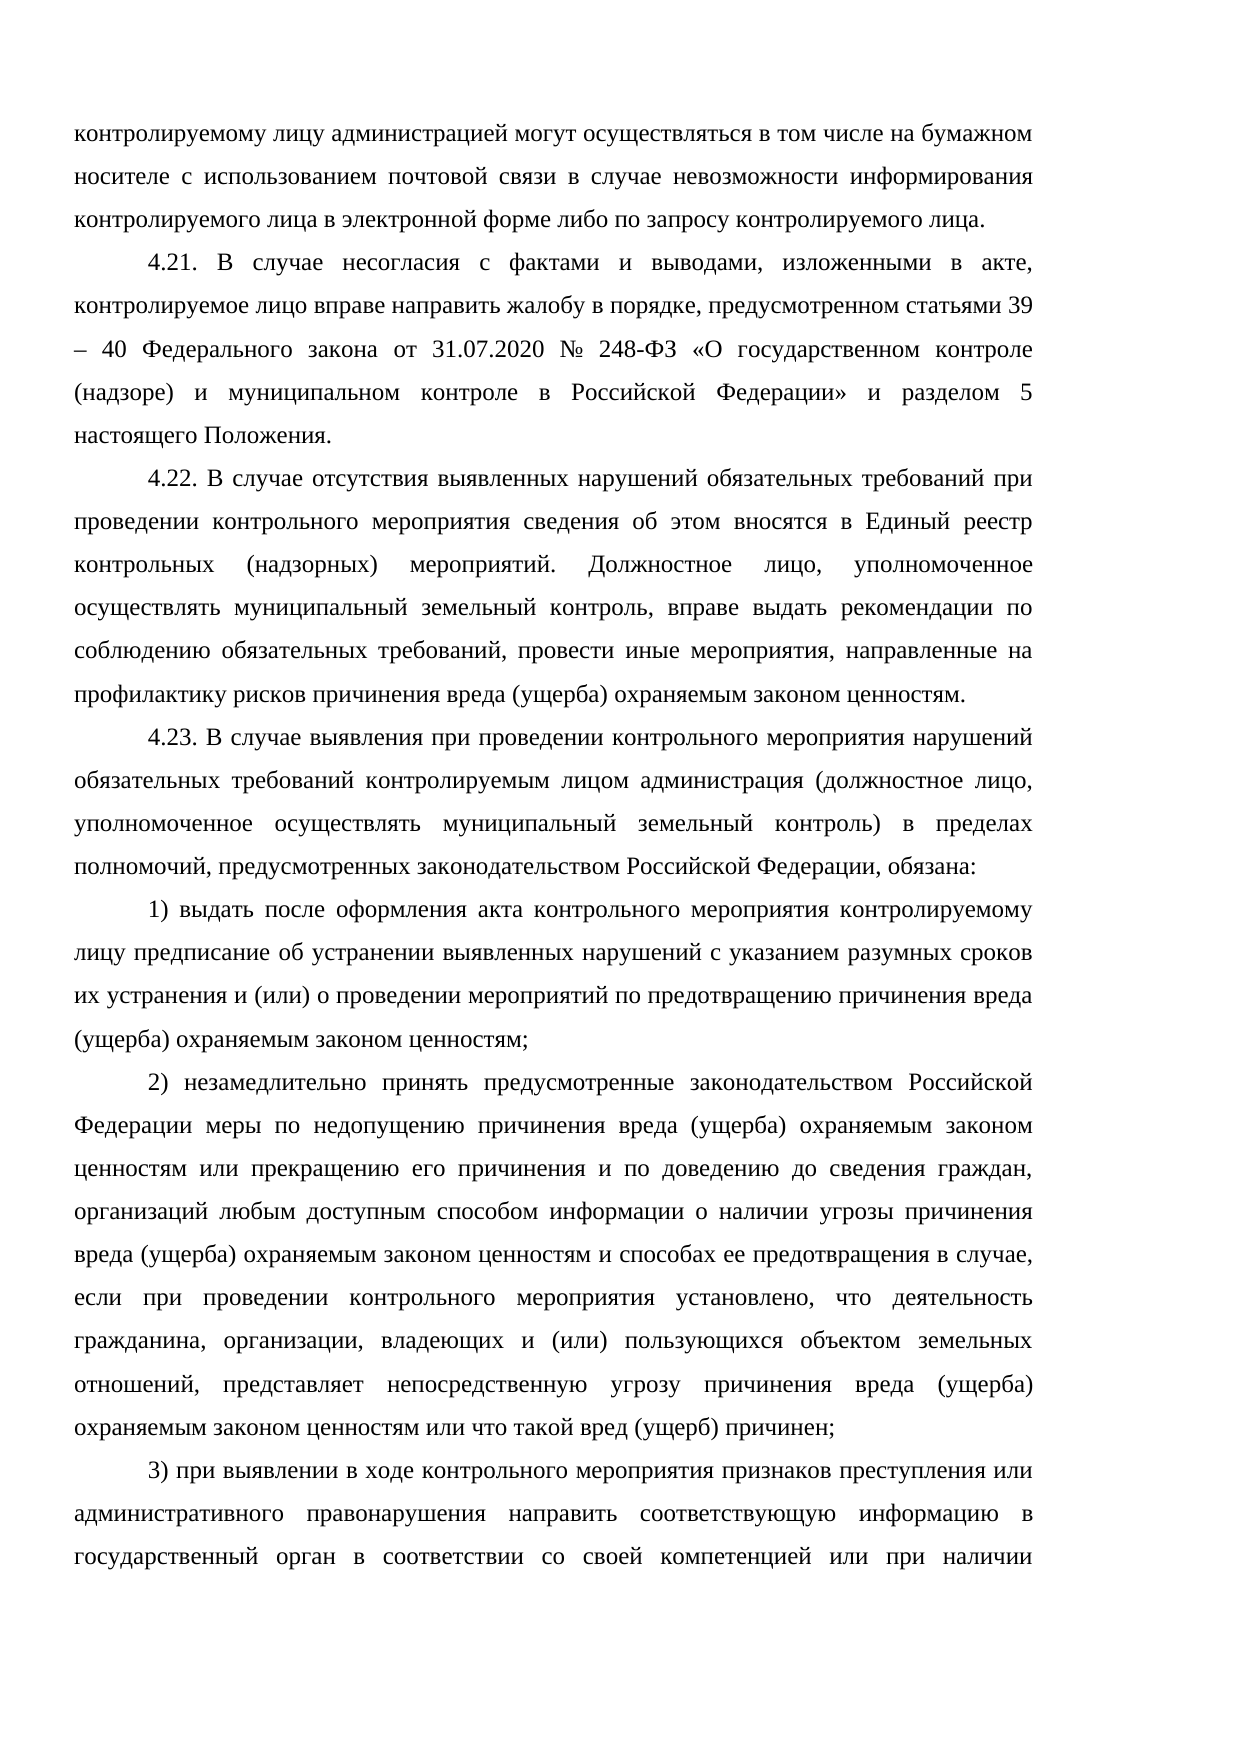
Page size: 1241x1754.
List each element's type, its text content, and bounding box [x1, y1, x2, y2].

text 4.23. В случае выявления при проведении контрольного мероприятия нарушений обязательных требований контролируемым лицом администрация (должностное лицо, уполномоченное осуществлять муниципальный земельный контроль) в пределах полномочий, предусмотренных законодательством Российской Федерации, обязана: [74, 722, 1034, 880]
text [74, 118, 1034, 233]
text 1) выдать после оформления акта контрольного мероприятия контролируемому лицу предписание об устранении выявленных нарушений с указанием разумных сроков их устранения и (или) о проведении мероприятий по предотвращению причинения вреда (ущерба) охраняемым законом ценностям; [74, 894, 1034, 1052]
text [74, 1455, 1034, 1570]
text 4.22. В случае отсутствия выявленных нарушений обязательных требований при проведении контрольного мероприятия сведения об этом вносятся в Единый реестр контрольных (надзорных) мероприятий. Должностное лицо, уполномоченное осуществлять муниципальный земельный контроль, вправе выдать рекомендации по соблюдению обязательных требований, провести иные мероприятия, направленные на профилактику рисков причинения вреда (ущерба) охраняемым законом ценностям. [74, 463, 1034, 707]
text 4.21. В случае несогласия с фактами и выводами, изложенными в акте, контролируемое лицо вправе направить жалобу в порядке, предусмотренном статьями 39 – 40 Федерального закона от 31.07.2020 № 248-ФЗ «О государственном контроле (надзоре) и муниципальном контроле в Российской Федерации» и разделом 5 настоящего Положения. [74, 247, 1034, 449]
text 2) незамедлительно принять предусмотренные законодательством Российской Федерации меры по недопущению причинения вреда (ущерба) охраняемым законом ценностям или прекращению его причинения и по доведению до сведения граждан, организаций любым доступным способом информации о наличии угрозы причинения вреда (ущерба) охраняемым законом ценностям и способах ее предотвращения в случае, если при проведении контрольного мероприятия установлено, что деятельность гражданина, организации, владеющих и (или) пользующихся объектом земельных отношений, представляет непосредственную угрозу причинения вреда (ущерба) охраняемым законом ценностям или что такой вред (ущерб) причинен; [74, 1067, 1034, 1441]
